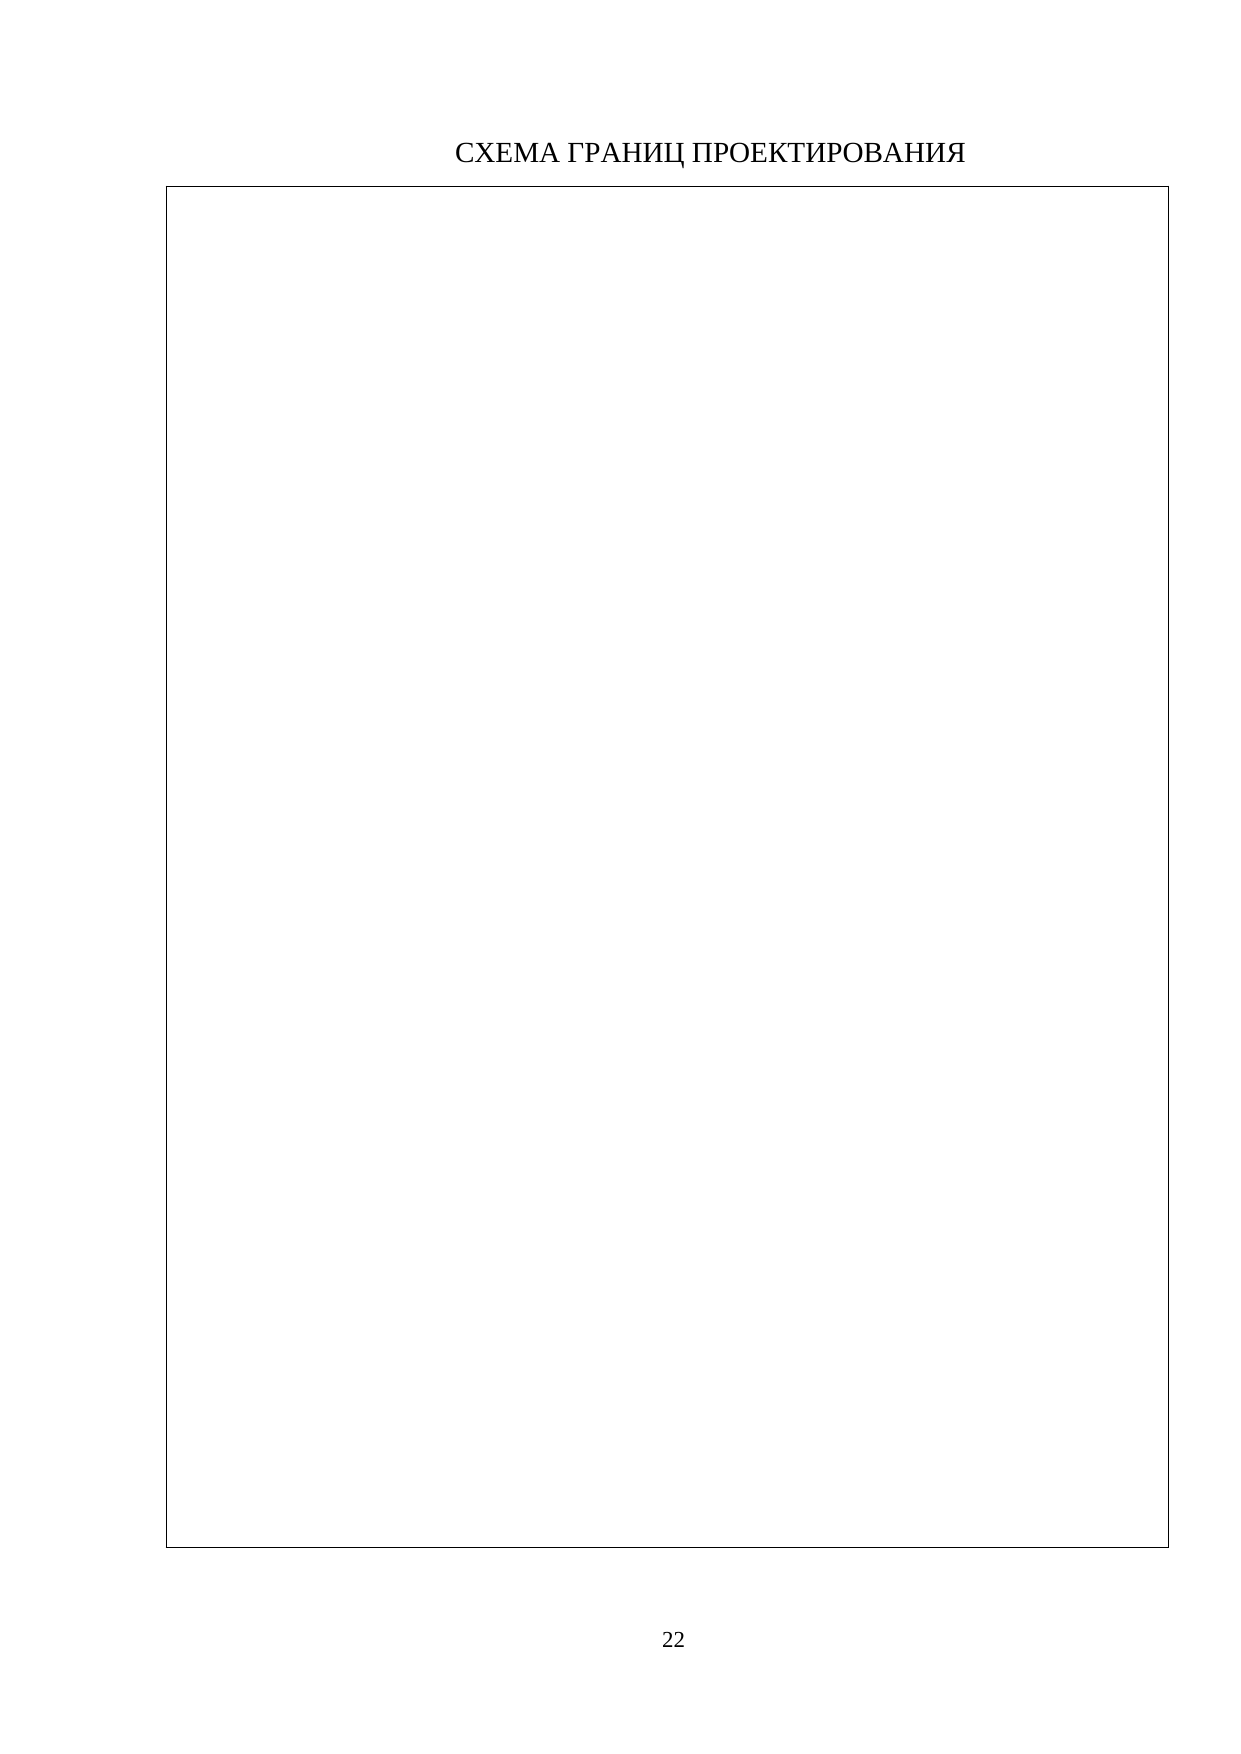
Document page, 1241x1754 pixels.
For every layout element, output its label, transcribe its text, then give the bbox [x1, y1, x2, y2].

text СХЕМА ГРАНИЦ ПРОЕКТИРОВАНИЯ [177, 135, 1169, 169]
table_header [167, 187, 1168, 1547]
